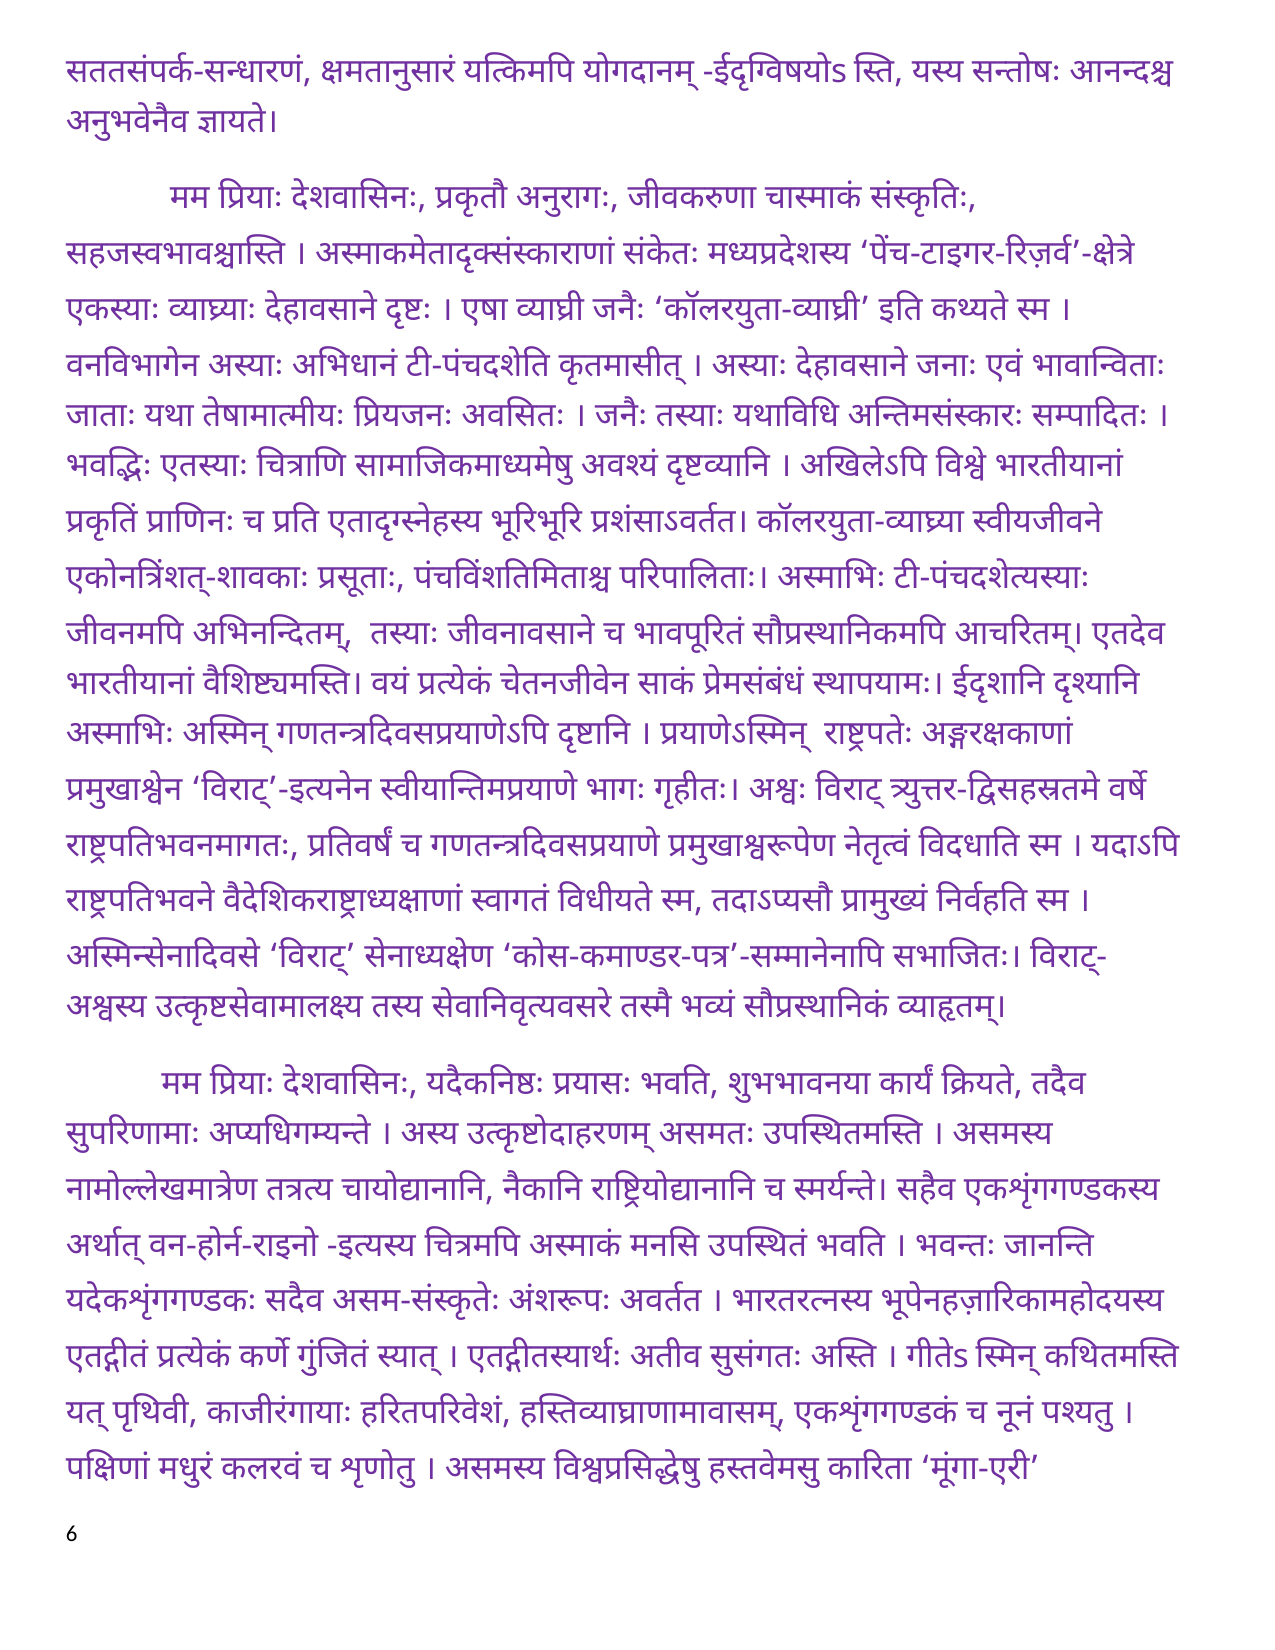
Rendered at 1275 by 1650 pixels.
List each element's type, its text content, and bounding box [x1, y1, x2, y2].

text मम प्रियाः देशवासिनः, प्रकृतौ अनुरागः, जीवकरुणा चास्माकं संस्कृतिः, सहजस्वभावश्चास्ति । अस्माकमेतादृक्संस्काराणां संकेतः मध्यप्रदेशस्य ‘पेंच-टाइगर-रिज़र्व’-क्षेत्रे एकस्याः व्याघ्र्याः देहावसाने दृष्टः । एषा व्याघ्री जनैः ‘कॉलरयुता-व्याघ्री’ इति कथ्यते स्म । वनविभागेन अस्याः अभिधानं टी-पंचदशेति कृतमासीत् । अस्याः देहावसाने जनाः एवं भावान्विताः जाताः यथा तेषामात्मीयः प्रियजनः अवसितः । जनैः तस्याः यथाविधि अन्तिमसंस्कारः सम्पादितः । भवद्भिः एतस्याः चित्राणि सामाजिकमाध्यमेषु अवश्यं दृष्टव्यानि । अखिलेऽपि विश्वे भारतीयानां प्रकृतिं प्राणिनः च प्रति एतादृग्स्नेहस्य भूरिभूरि प्रशंसाऽवर्तत। कॉलरयुता-व्याघ्र्या स्वीयजीवने एकोनत्रिंशत्-शावकाः प्रसूताः, पंचविंशतिमिताश्च परिपालिताः। अस्माभिः टी-पंचदशेत्यस्याः जीवनमपि अभिनन्दितम्, तस्याः जीवनावसाने च भावपूरितं सौप्रस्थानिकमपि आचरितम्। एतदेव भारतीयानां वैशिष्ट्यमस्ति। वयं प्रत्येकं चेतनजीवेन साकं प्रेमसंबंधं स्थापयामः। ईदृशानि दृश्यानि अस्माभिः अस्मिन् गणतन्त्रदिवसप्रयाणेऽपि दृष्टानि । प्रयाणेऽस्मिन् राष्ट्रपतेः अङ्गरक्षकाणां प्रमुखाश्वेन ‘विराट्’-इत्यनेन स्वीयान्तिमप्रयाणे भागः गृहीतः। अश्वः विराट् त्र्युत्तर-द्विसहस्रतमे वर्षे राष्ट्रपतिभवनमागतः, प्रतिवर्षं च गणतन्त्रदिवसप्रयाणे प्रमुखाश्वरूपेण नेतृत्वं विदधाति स्म । यदाऽपि राष्ट्रपतिभवने वैदेशिकराष्ट्राध्यक्षाणां स्वागतं विधीयते स्म, तदाऽप्यसौ प्रामुख्यं निर्वहति स्म । अस्मिन्सेनादिवसे ‘विराट्’ सेनाध्यक्षेण ‘कोस-कमाण्डर-पत्र’-सम्मानेनापि सभाजितः। विराट्-अश्वस्य उत्कृष्टसेवामालक्ष्य तस्य सेवानिवृत्यवसरे तस्मै भव्यं सौप्रस्थानिकं व्याहृतम्। [66, 173, 1181, 1031]
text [66, 1058, 1181, 1493]
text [66, 47, 1181, 146]
